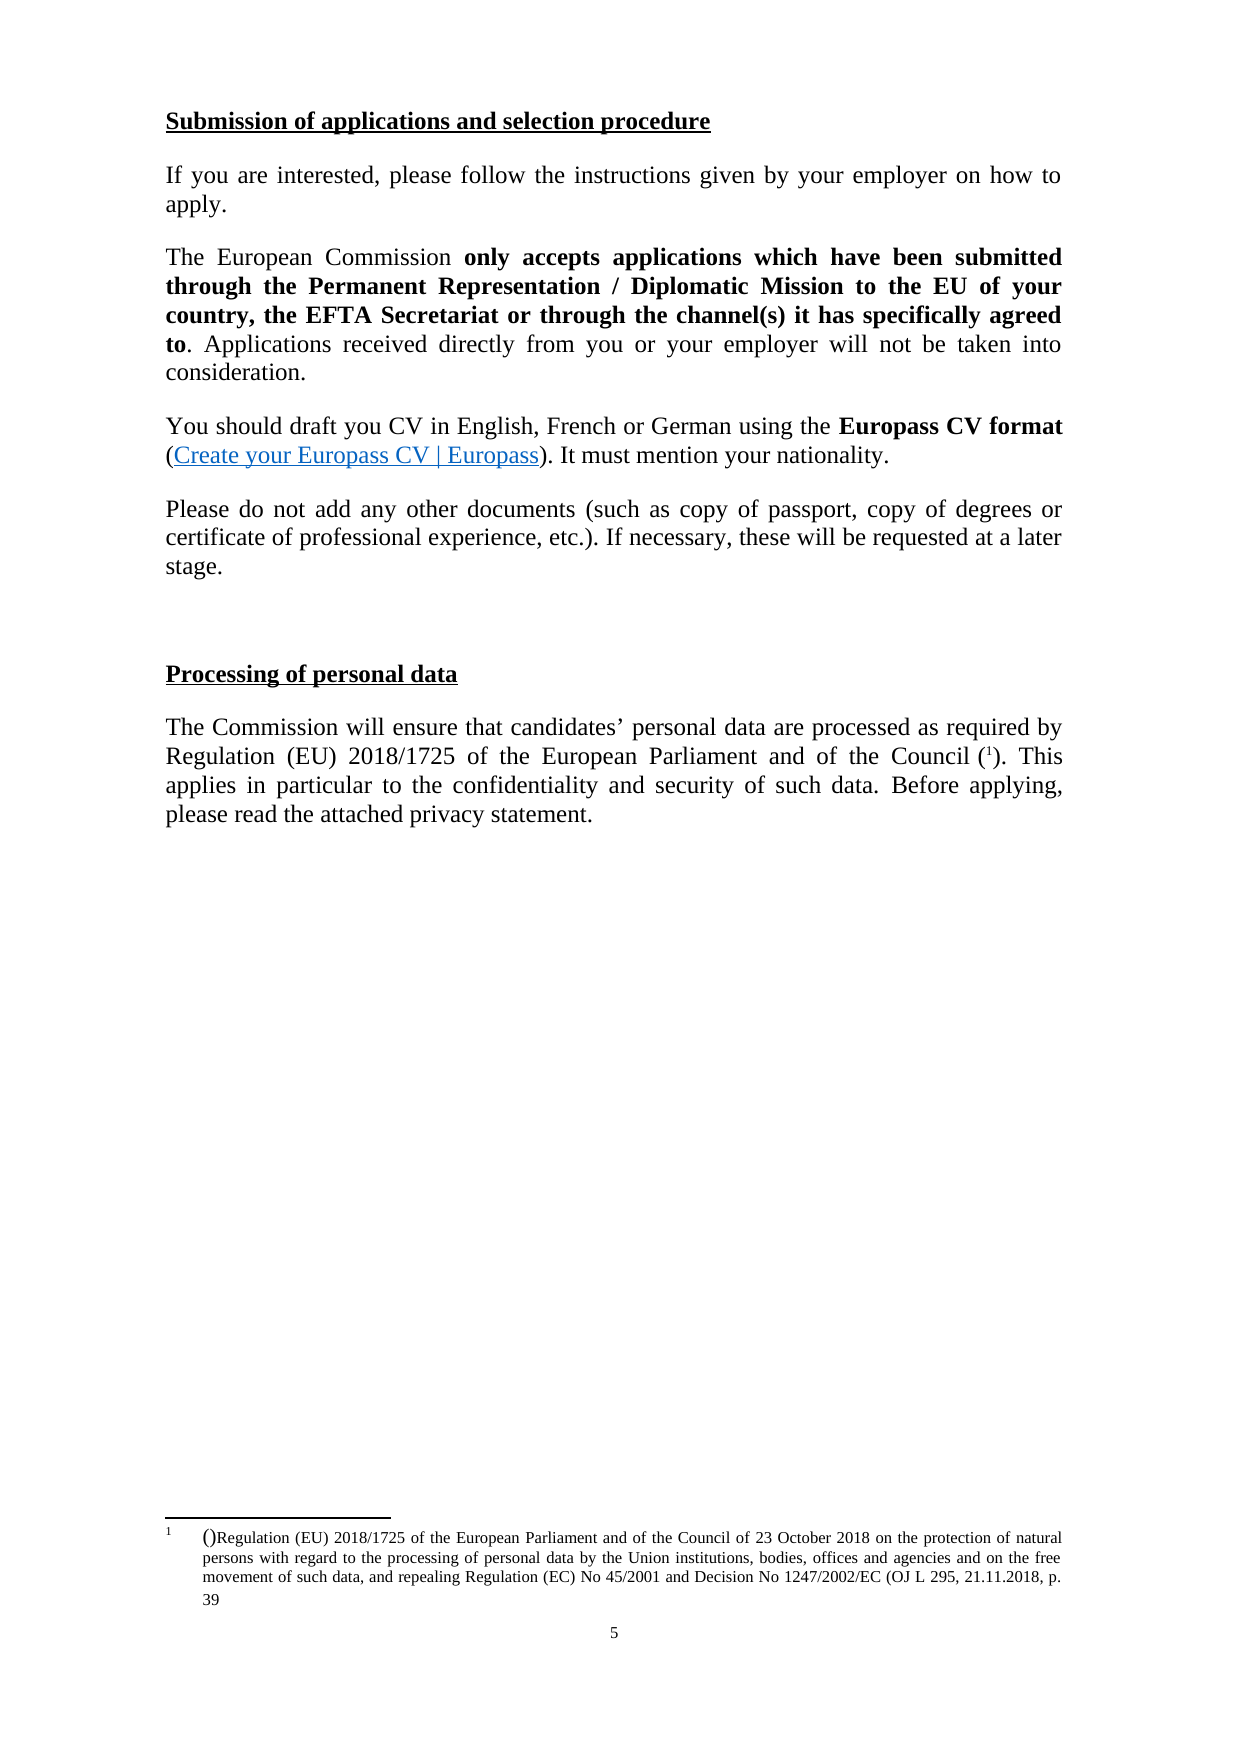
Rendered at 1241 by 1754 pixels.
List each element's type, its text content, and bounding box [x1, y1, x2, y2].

text The European Commission only accepts applications which have been submitted through the Permanent Representation / Diplomatic Mission to the EU of your country, the EFTA Secretariat or through the channel(s) it has specifically agreed to. Applications received directly from you or your employer will not be taken into consideration. [165, 242, 1063, 386]
text You should draft you CV in English, French or German using the Europass CV format (). It must mention your nationality. [165, 411, 1063, 469]
text Please do not add any other documents (such as copy of passport, copy of degrees or certificate of professional experience, etc.). If necessary, these will be requested at a later stage. [165, 494, 1063, 580]
list Submission of applications and selection procedure [165, 106, 1063, 135]
text If you are interested, please follow the instructions given by your employer on how to apply. [165, 160, 1063, 217]
text The Commission will ensure that candidates’ personal data are processed as required by Regulation (EU) 2018/1725 of the European Parliament and of the Council (). This applies in particular to the confidentiality and security of such data. Before applying, please read the attached privacy statement. [165, 712, 1063, 827]
list Processing of personal data [165, 659, 1063, 687]
